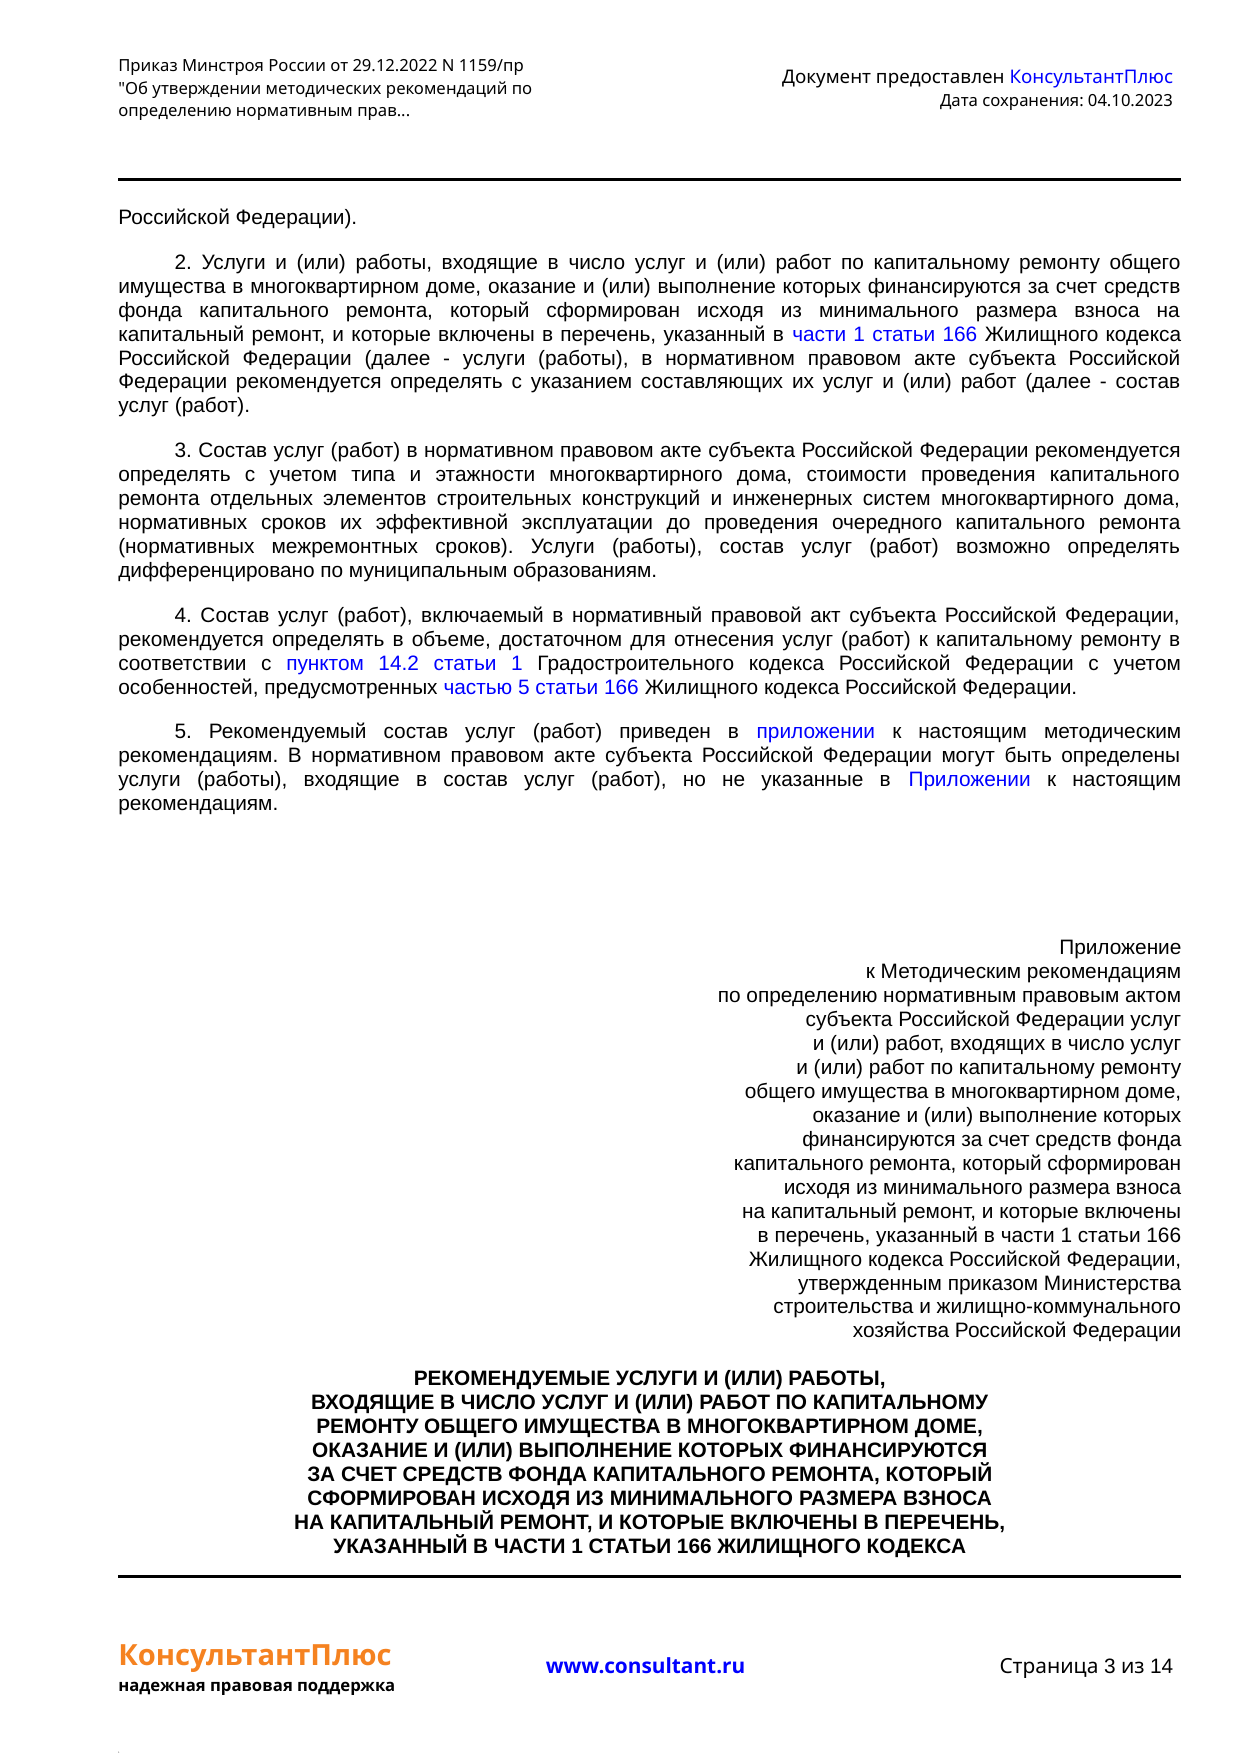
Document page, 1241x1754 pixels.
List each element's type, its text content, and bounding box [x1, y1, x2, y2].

text 3. Состав услуг (работ) в нормативном правовом акте субъекта Российской Федерации рекомендуется определять с учетом типа и этажности многоквартирного дома, стоимости проведения капитального ремонта отдельных элементов строительных конструкций и инженерных систем многоквартирного дома, нормативных сроков их эффективной эксплуатации до проведения очередного капитального ремонта (нормативных межремонтных сроков). Услуги (работы), состав услуг (работ) возможно определять дифференцировано по муниципальным образованиям. [118, 438, 1181, 582]
title РЕКОМЕНДУЕМЫЕ УСЛУГИ И (ИЛИ) РАБОТЫ, [118, 1366, 1181, 1390]
text и (или) работ по капитальному ремонту [118, 1055, 1181, 1079]
text Приложение [118, 935, 1181, 959]
text оказание и (или) выполнение которых [118, 1103, 1181, 1127]
title СФОРМИРОВАН ИСХОДЯ ИЗ МИНИМАЛЬНОГО РАЗМЕРА ВЗНОСА [118, 1486, 1181, 1510]
text капитального ремонта, который сформирован [118, 1151, 1181, 1174]
text Жилищного кодекса Российской Федерации, [118, 1246, 1181, 1270]
text 4. Состав услуг (работ), включаемый в нормативный правовой акт субъекта Российской Федерации, рекомендуется определять в объеме, достаточном для отнесения услуг (работ) к капитальному ремонту в соответствии с пунктом 14.2 статьи 1 Градостроительного кодекса Российской Федерации с учетом особенностей, предусмотренных частью 5 статьи 166 Жилищного кодекса Российской Федерации. [118, 603, 1181, 698]
text к Методическим рекомендациям [118, 959, 1181, 983]
text по определению нормативным правовым актом [118, 983, 1181, 1007]
text хозяйства Российской Федерации [118, 1318, 1181, 1342]
text исходя из минимального размера взноса [118, 1174, 1181, 1198]
title РЕМОНТУ ОБЩЕГО ИМУЩЕСТВА В МНОГОКВАРТИРНОМ ДОМЕ, [118, 1414, 1181, 1438]
text финансируются за счет средств фонда [118, 1127, 1181, 1151]
text на капитальный ремонт, и которые включены [118, 1198, 1181, 1222]
title НА КАПИТАЛЬНЫЙ РЕМОНТ, И КОТОРЫЕ ВКЛЮЧЕНЫ В ПЕРЕЧЕНЬ, [118, 1510, 1181, 1534]
text общего имущества в многоквартирном доме, [118, 1079, 1181, 1103]
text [118, 205, 1181, 229]
text строительства и жилищно-коммунального [118, 1294, 1181, 1318]
title ЗА СЧЕТ СРЕДСТВ ФОНДА КАПИТАЛЬНОГО РЕМОНТА, КОТОРЫЙ [118, 1462, 1181, 1486]
text утвержденным приказом Министерства [118, 1270, 1181, 1294]
title ВХОДЯЩИЕ В ЧИСЛО УСЛУГ И (ИЛИ) РАБОТ ПО КАПИТАЛЬНОМУ [118, 1390, 1181, 1414]
text субъекта Российской Федерации услуг [118, 1007, 1181, 1031]
text в перечень, указанный в части 1 статьи 166 [118, 1222, 1181, 1246]
text 2. Услуги и (или) работы, входящие в число услуг и (или) работ по капитальному ремонту общего имущества в многоквартирном доме, оказание и (или) выполнение которых финансируются за счет средств фонда капитального ремонта, который сформирован исходя из минимального размера взноса на капитальный ремонт, и которые включены в перечень, указанный в части 1 статьи 166 Жилищного кодекса Российской Федерации (далее - услуги (работы), в нормативном правовом акте субъекта Российской Федерации рекомендуется определять с указанием составляющих их услуг и (или) работ (далее - состав услуг (работ). [118, 249, 1181, 417]
title УКАЗАННЫЙ В ЧАСТИ 1 СТАТЬИ 166 ЖИЛИЩНОГО КОДЕКСА [118, 1534, 1181, 1558]
title ОКАЗАНИЕ И (ИЛИ) ВЫПОЛНЕНИЕ КОТОРЫХ ФИНАНСИРУЮТСЯ [118, 1438, 1181, 1462]
text 5. Рекомендуемый состав услуг (работ) приведен в приложении к настоящим методическим рекомендациям. В нормативном правовом акте субъекта Российской Федерации могут быть определены услуги (работы), входящие в состав услуг (работ), но не указанные в Приложении к настоящим рекомендациям. [118, 719, 1181, 815]
text и (или) работ, входящих в число услуг [118, 1031, 1181, 1055]
